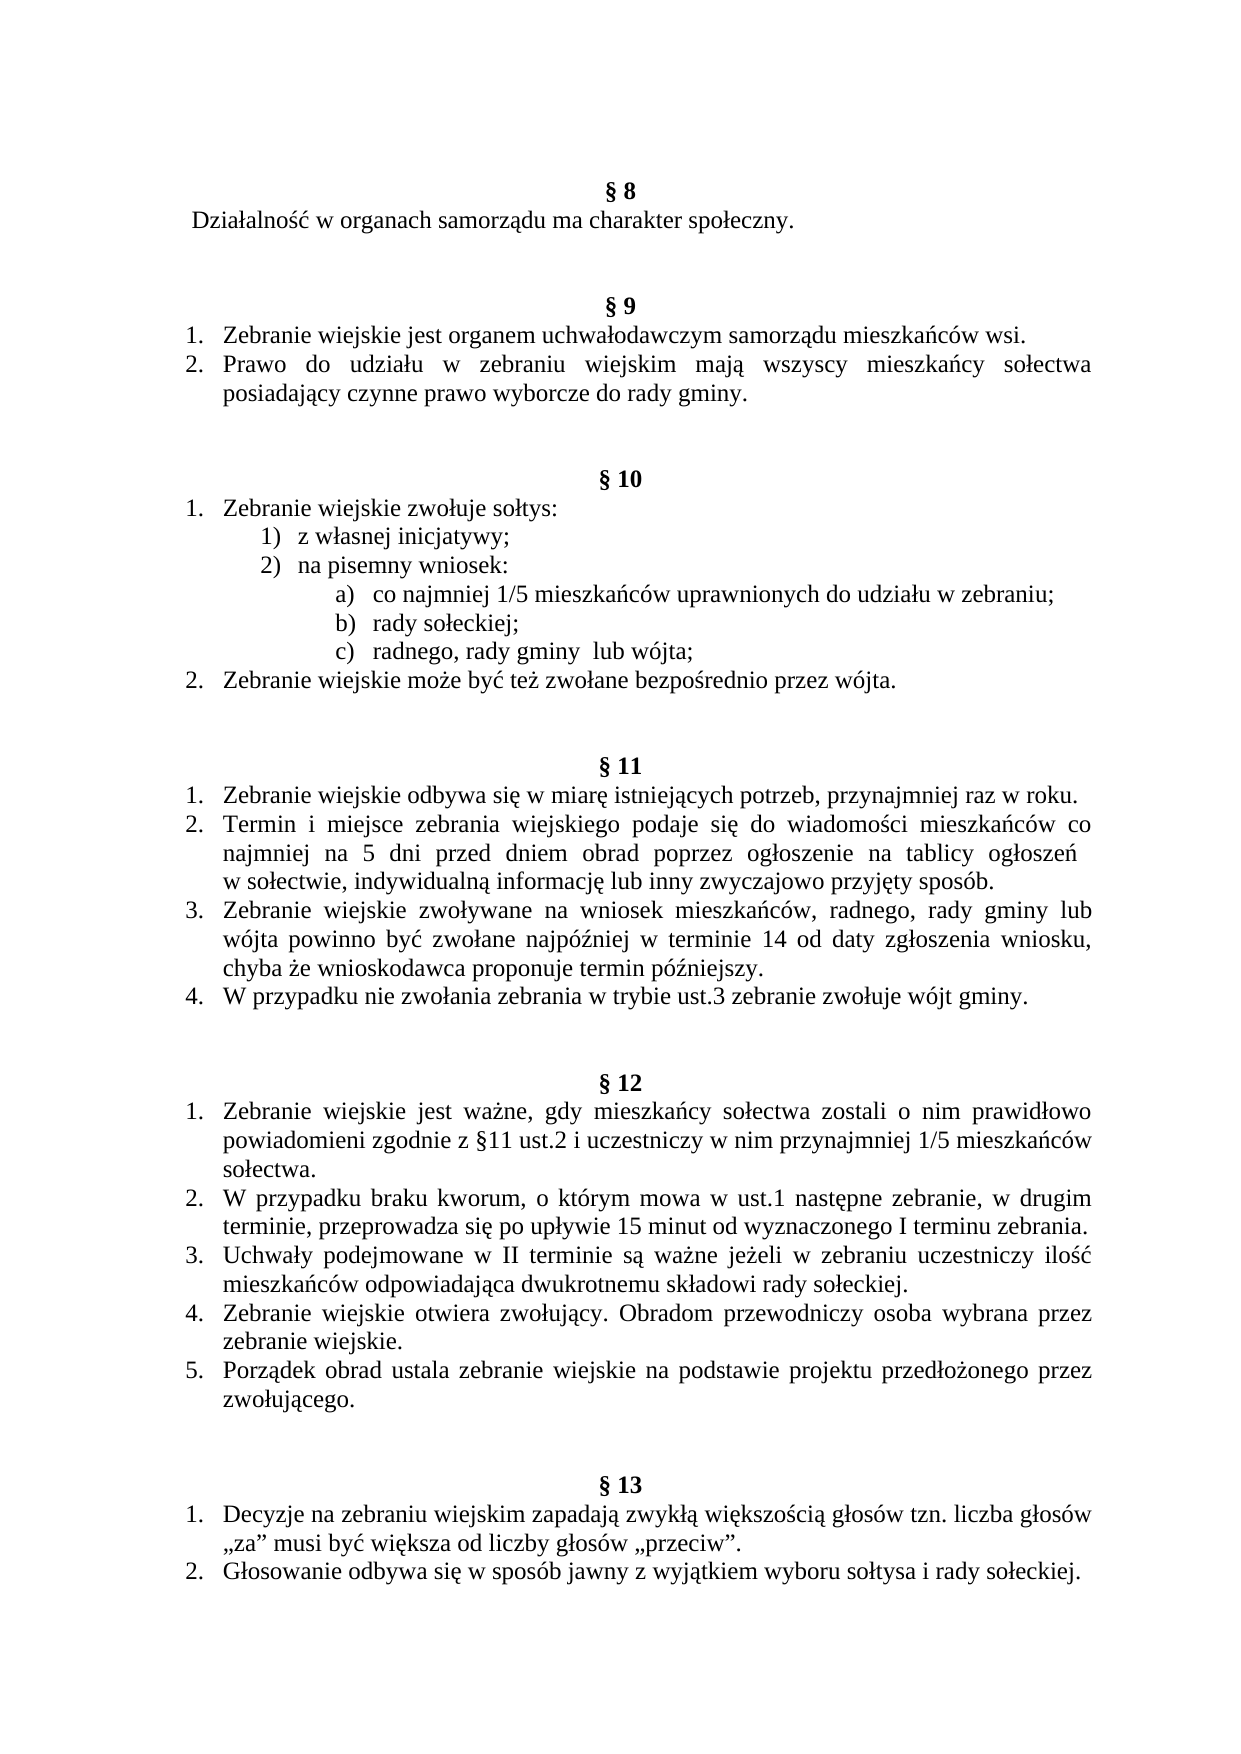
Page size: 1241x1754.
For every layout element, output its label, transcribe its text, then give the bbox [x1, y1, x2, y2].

list Porządek obrad ustala zebranie wiejskie na podstawie projektu przedłożonego przez zwołującego. [185, 1355, 1093, 1413]
list Głosowanie odbywa się w sposób jawny z wyjątkiem wyboru sołtysa i rady sołeckiej. [185, 1556, 1093, 1585]
list z własnej inicjatywy; [260, 521, 1093, 550]
text § 9 [148, 291, 1093, 320]
text § 12 [148, 1068, 1093, 1096]
list Zebranie wiejskie jest ważne, gdy mieszkańcy sołectwa zostali o nim prawidłowo powiadomieni zgodnie z §11 ust.2 i uczestniczy w nim przynajmniej 1/5 mieszkańców sołectwa. [185, 1096, 1093, 1183]
list rady sołeckiej; [335, 608, 1093, 636]
list W przypadku braku kworum, o którym mowa w ust.1 następne zebranie, w drugim terminie, przeprowadza się po upływie 15 minut od wyznaczonego I terminu zebrania. [185, 1183, 1093, 1240]
list W przypadku nie zwołania zebrania w trybie ust.3 zebranie zwołuje wójt gminy. [185, 981, 1093, 1010]
list Zebranie wiejskie odbywa się w miarę istniejących potrzeb, przynajmniej raz w roku. [185, 780, 1093, 809]
list Zebranie wiejskie otwiera zwołujący. Obradom przewodniczy osoba wybrana przez zebranie wiejskie. [185, 1298, 1093, 1355]
list radnego, rady gminy lub wójta; [335, 636, 1093, 665]
text § 8 [148, 176, 1093, 205]
list Decyzje na zebraniu wiejskim zapadają zwykłą większością głosów tzn. liczba głosów „za” musi być większa od liczby głosów „przeciw”. [185, 1499, 1093, 1556]
text Działalność w organach samorządu ma charakter społeczny. [191, 205, 1093, 234]
text § 13 [148, 1470, 1093, 1499]
list Zebranie wiejskie jest organem uchwałodawczym samorządu mieszkańców wsi. [185, 320, 1093, 349]
list na pisemny wniosek: [260, 550, 1093, 579]
list co najmniej 1/5 mieszkańców uprawnionych do udziału w zebraniu; [335, 579, 1093, 608]
list Prawo do udziału w zebraniu wiejskim mają wszyscy mieszkańcy sołectwa posiadający czynne prawo wyborcze do rady gminy. [185, 349, 1093, 406]
list Zebranie wiejskie zwoływane na wniosek mieszkańców, radnego, rady gminy lub wójta powinno być zwołane najpóźniej w terminie 14 od daty zgłoszenia wniosku, chyba że wnioskodawca proponuje termin późniejszy. [185, 895, 1093, 981]
text § 11 [148, 751, 1093, 780]
list Termin i miejsce zebrania wiejskiego podaje się do wiadomości mieszkańców co najmniej na 5 dni przed dniem obrad poprzez ogłoszenie na tablicy ogłoszeń w sołectwie, indywidualną informację lub inny zwyczajowo przyjęty sposób. [185, 809, 1093, 895]
list Uchwały podejmowane w II terminie są ważne jeżeli w zebraniu uczestniczy ilość mieszkańców odpowiadająca dwukrotnemu składowi rady sołeckiej. [185, 1240, 1093, 1298]
text § 10 [148, 464, 1093, 493]
list Zebranie wiejskie zwołuje sołtys: [185, 493, 1093, 521]
list Zebranie wiejskie może być też zwołane bezpośrednio przez wójta. [185, 665, 1093, 694]
